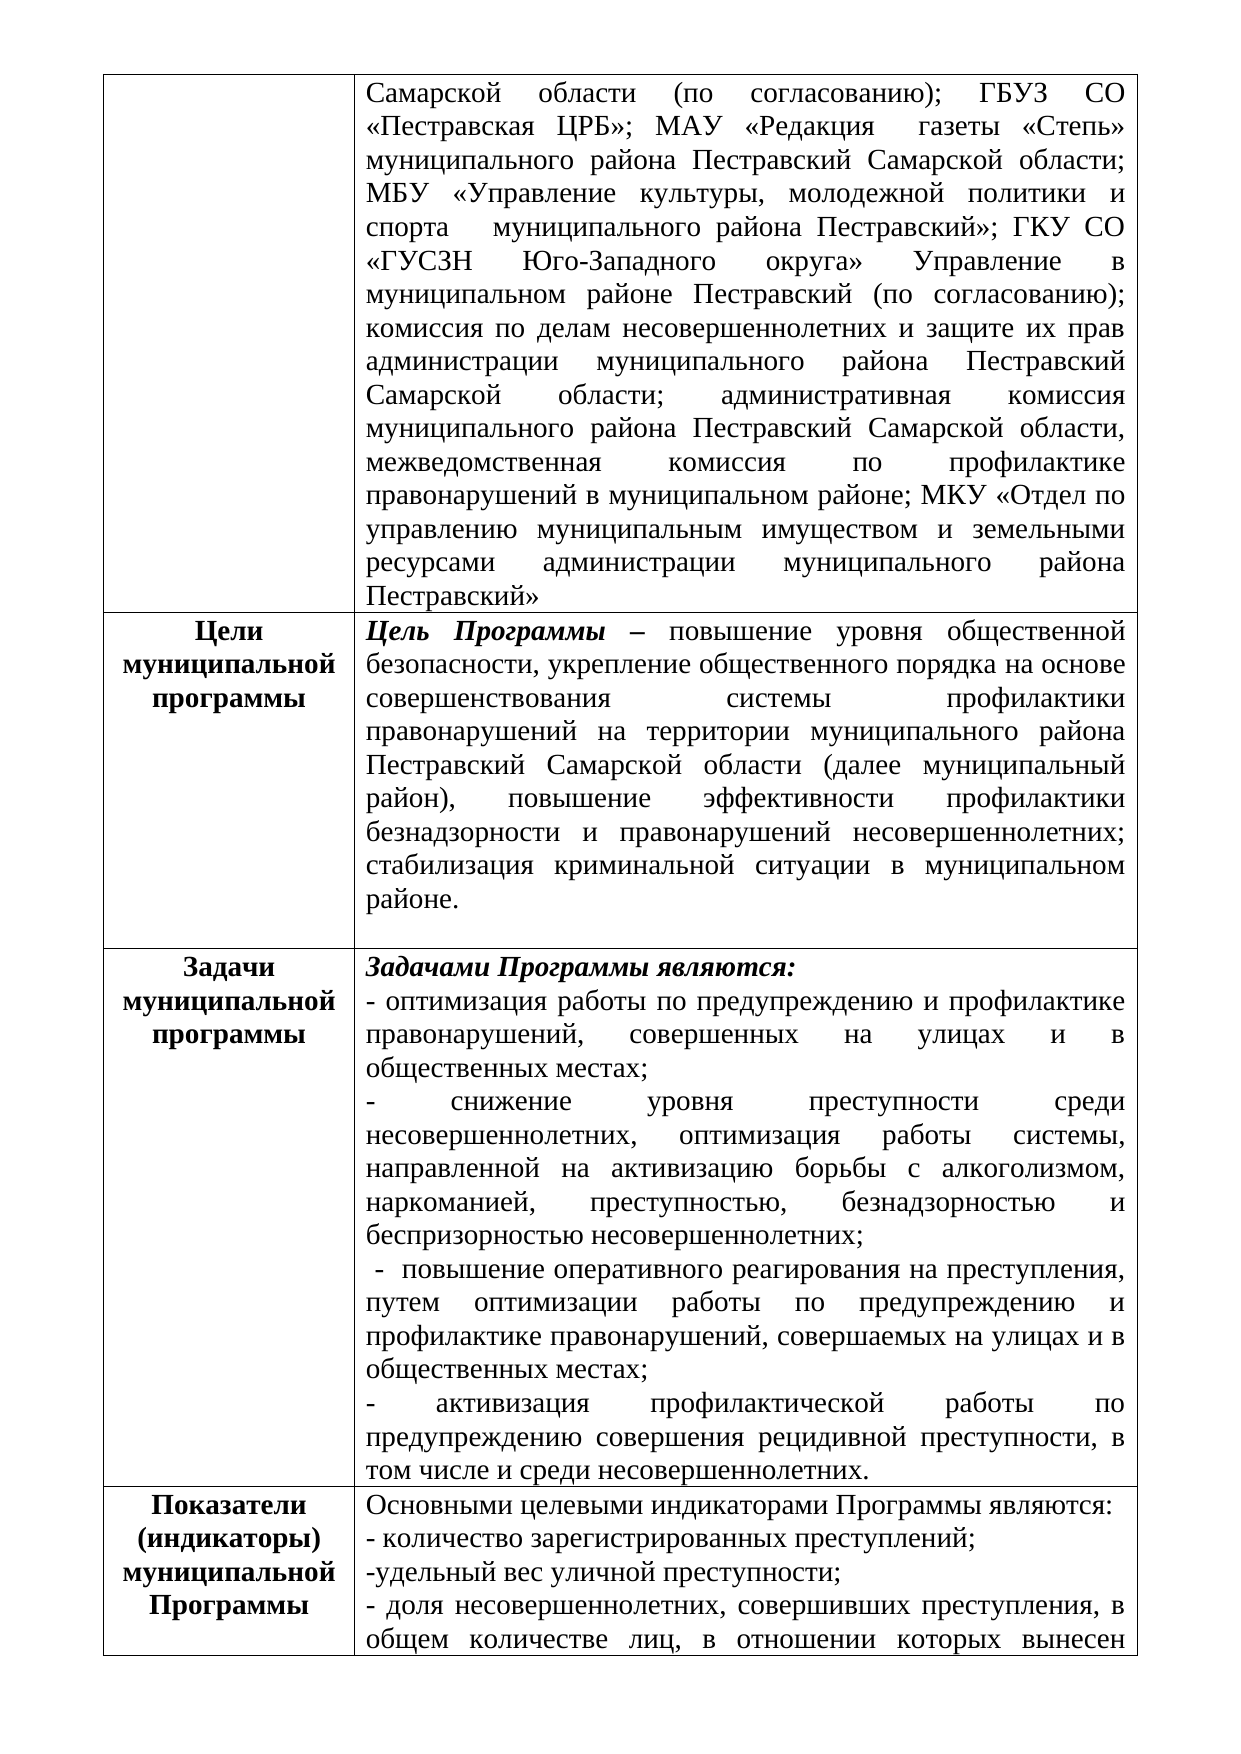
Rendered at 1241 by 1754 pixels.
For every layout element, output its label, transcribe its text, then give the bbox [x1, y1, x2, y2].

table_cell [355, 75, 1137, 612]
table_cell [104, 1487, 354, 1654]
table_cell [355, 1487, 1137, 1654]
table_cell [104, 75, 354, 612]
table_cell Цели муниципальной программы [104, 613, 354, 948]
table_cell Цель Программы – повышение уровня общественной безопасности, укрепление общественного порядка на основе совершенствования системы профилактики правонарушений на территории муниципального района Пестравский Самарской области (далее муниципальный район), повышение эффективности профилактики безнадзорности и правонарушений несовершеннолетних; стабилизация криминальной ситуации в муниципальном районе. [355, 613, 1137, 948]
table_cell Задачами Программы являются: - оптимизация работы по предупреждению и профилактике правонарушений, совершенных на улицах и в общественных местах; - снижение уровня преступности среди несовершеннолетних, оптимизация работы системы, направленной на активизацию борьбы с алкоголизмом, наркоманией, преступностью, безнадзорностью и беспризорностью несовершеннолетних; - повышение оперативного реагирования на преступления, путем оптимизации работы по предупреждению и профилактике правонарушений, совершаемых на улицах и в общественных местах; - активизация профилактической работы по предупреждению совершения рецидивной преступности, в том числе и среди несовершеннолетних. [355, 949, 1137, 1486]
table_cell Задачи муниципальной программы [104, 949, 354, 1486]
